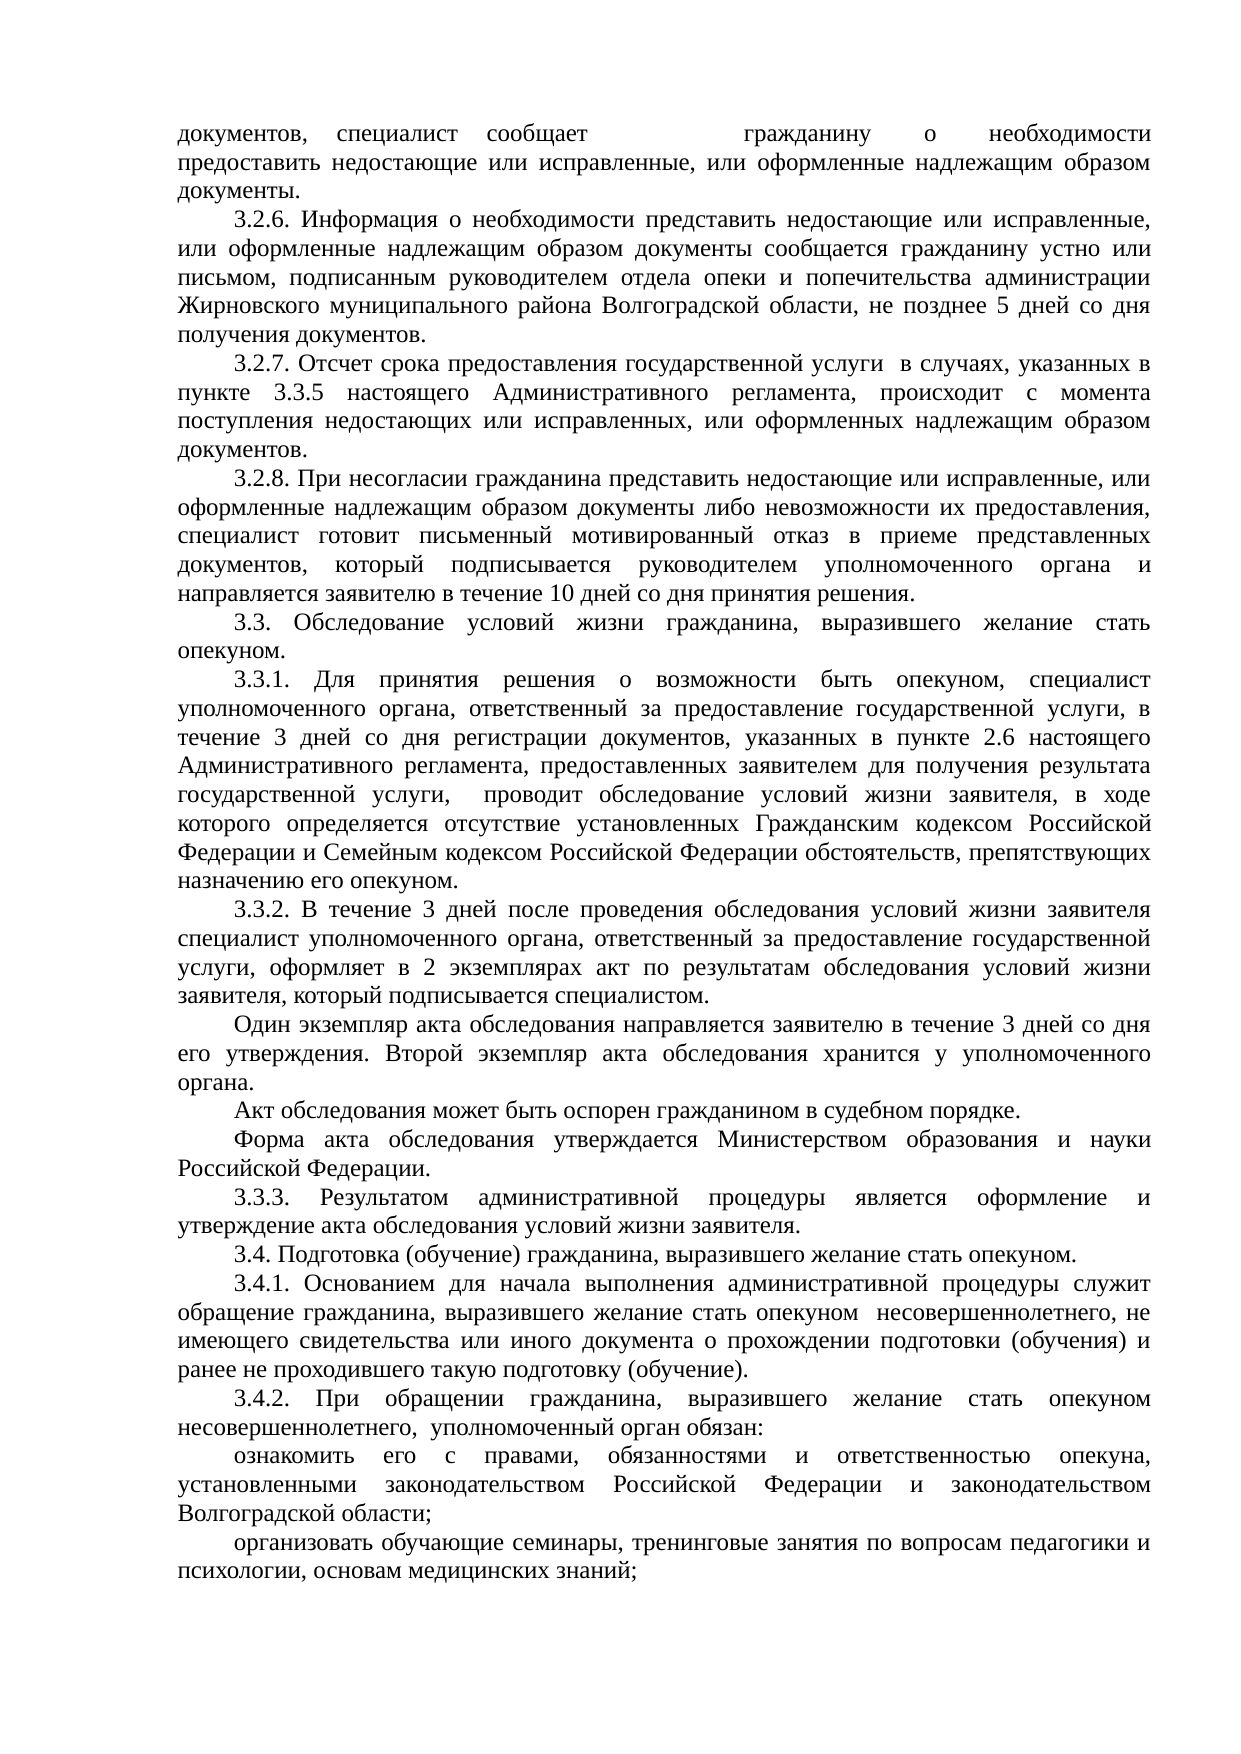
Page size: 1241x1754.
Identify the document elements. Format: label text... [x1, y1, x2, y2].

text ознакомить его с правами, обязанностями и ответственностью опекуна, установленными законодательством Российской Федерации и законодательством Волгоградской области; [177, 1441, 1152, 1527]
text 3.3.1. Для принятия решения о возможности быть опекуном, специалист уполномоченного органа, ответственный за предоставление государственной услуги, в течение 3 дней со дня регистрации документов, указанных в пункте 2.6 настоящего Административного регламента, предоставленных заявителем для получения результата государственной услуги, проводит обследование условий жизни заявителя, в ходе которого определяется отсутствие установленных Гражданским кодексом Российской Федерации и Семейным кодексом Российской Федерации обстоятельств, препятствующих назначению его опекуном. [177, 664, 1152, 894]
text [177, 118, 1152, 204]
text 3.4.1. Основанием для начала выполнения административной процедуры служит обращение гражданина, выразившего желание стать опекуном несовершеннолетнего, не имеющего свидетельства или иного документа о прохождении подготовки (обучения) и ранее не проходившего такую подготовку (обучение). [177, 1268, 1152, 1383]
text Акт обследования может быть оспорен гражданином в судебном порядке. [177, 1096, 1152, 1124]
text 3.2.8. При несогласии гражданина представить недостающие или исправленные, или оформленные надлежащим образом документы либо невозможности их предоставления, специалист готовит письменный мотивированный отказ в приеме представленных документов, который подписывается руководителем уполномоченного органа и направляется заявителю в течение 10 дней со дня принятия решения. [177, 463, 1152, 607]
text 3.3.2. В течение 3 дней после проведения обследования условий жизни заявителя специалист уполномоченного органа, ответственный за предоставление государственной услуги, оформляет в 2 экземплярах акт по результатам обследования условий жизни заявителя, который подписывается специалистом. [177, 894, 1152, 1009]
text 3.2.6. Информация о необходимости представить недостающие или исправленные, или оформленные надлежащим образом документы сообщается гражданину устно или письмом, подписанным руководителем отдела опеки и попечительства администрации Жирновского муниципального района Волгоградской области, не позднее 5 дней со дня получения документов. [177, 204, 1152, 348]
text 3.4.2. При обращении гражданина, выразившего желание стать опекуном несовершеннолетнего, уполномоченный орган обязан: [177, 1383, 1152, 1441]
text 3.3. Обследование условий жизни гражданина, выразившего желание стать опекуном. [177, 607, 1152, 664]
text 3.2.7. Отсчет срока предоставления государственной услуги в случаях, указанных в пункте 3.3.5 настоящего Административного регламента, происходит с момента поступления недостающих или исправленных, или оформленных надлежащим образом документов. [177, 348, 1152, 463]
text 3.3.3. Результатом административной процедуры является оформление и утверждение акта обследования условий жизни заявителя. [177, 1182, 1152, 1239]
text Один экземпляр акта обследования направляется заявителю в течение 3 дней со дня его утверждения. Второй экземпляр акта обследования хранится у уполномоченного органа. [177, 1009, 1152, 1096]
text Форма акта обследования утверждается Министерством образования и науки Российской Федерации. [177, 1124, 1152, 1182]
text 3.4. Подготовка (обучение) гражданина, выразившего желание стать опекуном. [177, 1239, 1152, 1268]
text организовать обучающие семинары, тренинговые занятия по вопросам педагогики и психологии, основам медицинских знаний; [177, 1527, 1152, 1584]
